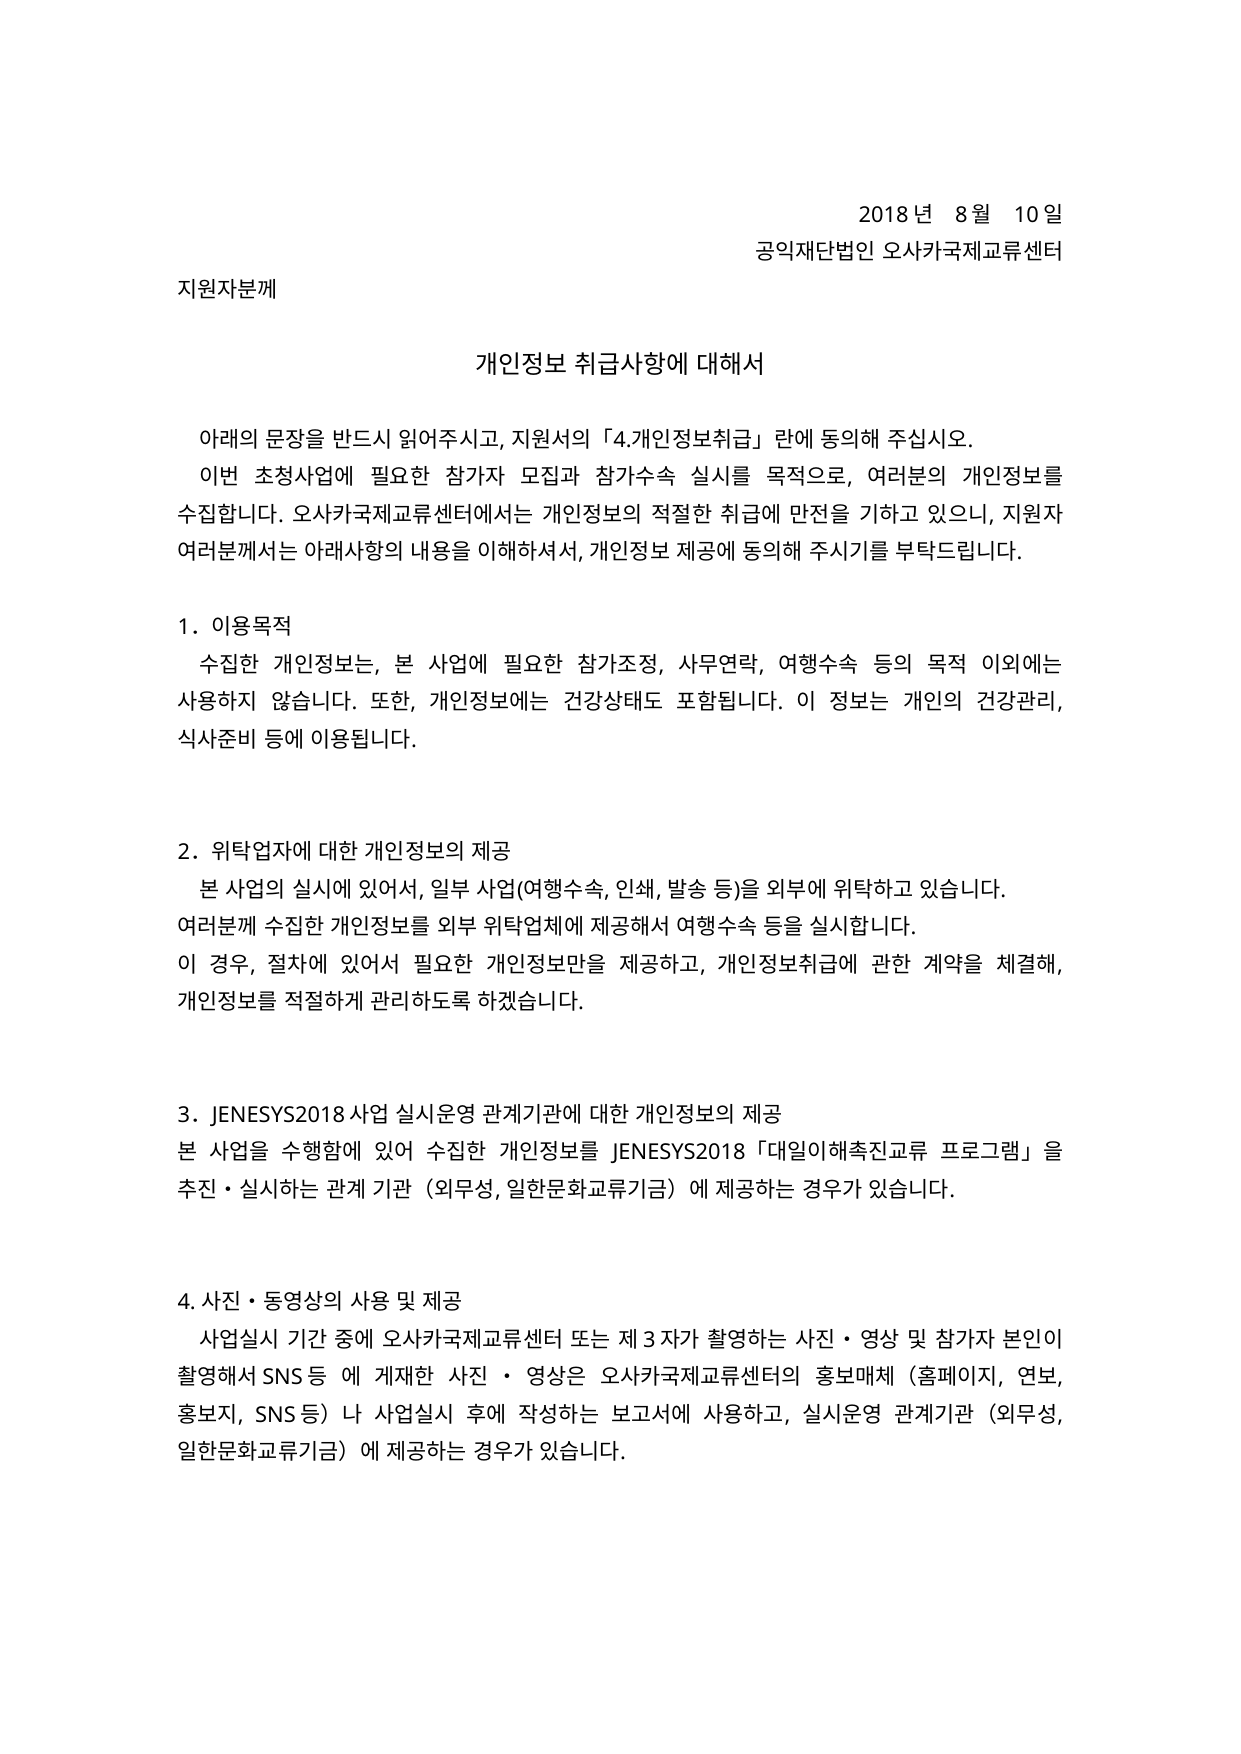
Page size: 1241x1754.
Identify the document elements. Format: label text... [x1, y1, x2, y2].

text 공익재단법인 오사카국제교류센터 [177, 231, 1063, 269]
text 1．이용목적 [177, 606, 1063, 644]
text 본 사업의 실시에 있어서, 일부 사업(여행수속, 인쇄, 발송 등)을 외부에 위탁하고 있습니다. [177, 869, 1063, 906]
text 사업실시 기간 중에 오사카국제교류센터 또는 제3자가 촬영하는 사진・영상 및 참가자 본인이 촬영해서SNS등 에 게재한 사진・영상은 오사카국제교류센터의 홍보매체（홈페이지, 연보, 홍보지, SNS등）나 사업실시 후에 작성하는 보고서에 사용하고, 실시운영 관계기관（외무성, 일한문화교류기금）에 제공하는 경우가 있습니다. [177, 1319, 1063, 1469]
text 본 사업을 수행함에 있어 수집한 개인정보를 JENESYS2018「대일이해촉진교류 프로그램」을 추진・실시하는 관계 기관（외무성, 일한문화교류기금）에 제공하는 경우가 있습니다. [177, 1131, 1063, 1206]
text 지원자분께 [177, 269, 1063, 306]
text 개인정보 취급사항에 대해서 [177, 344, 1063, 381]
text 4. 사진・동영상의 사용 및 제공 [177, 1281, 1063, 1319]
text 이 경우, 절차에 있어서 필요한 개인정보만을 제공하고, 개인정보취급에 관한 계약을 체결해, 개인정보를 적절하게 관리하도록 하겠습니다. [177, 944, 1063, 1019]
text 2018년 8월 10일 [177, 194, 1063, 231]
text 여러분께 수집한 개인정보를 외부 위탁업체에 제공해서 여행수속 등을 실시합니다. [177, 906, 1063, 944]
text 수집한 개인정보는, 본 사업에 필요한 참가조정, 사무연락, 여행수속 등의 목적 이외에는 사용하지 않습니다. 또한, 개인정보에는 건강상태도 포함됩니다. 이 정보는 개인의 건강관리, 식사준비 등에 이용됩니다. [177, 644, 1063, 756]
text 아래의 문장을 반드시 읽어주시고, 지원서의「4.개인정보취급」란에 동의해 주십시오. [177, 419, 1063, 456]
text 2．위탁업자에 대한 개인정보의 제공 [177, 831, 1063, 869]
text 3．JENESYS2018사업 실시운영 관계기관에 대한 개인정보의 제공 [177, 1094, 1063, 1131]
text 이번 초청사업에 필요한 참가자 모집과 참가수속 실시를 목적으로, 여러분의 개인정보를 수집합니다. 오사카국제교류센터에서는 개인정보의 적절한 취급에 만전을 기하고 있으니, 지원자 여러분께서는 아래사항의 내용을 이해하셔서, 개인정보 제공에 동의해 주시기를 부탁드립니다. [177, 456, 1063, 569]
